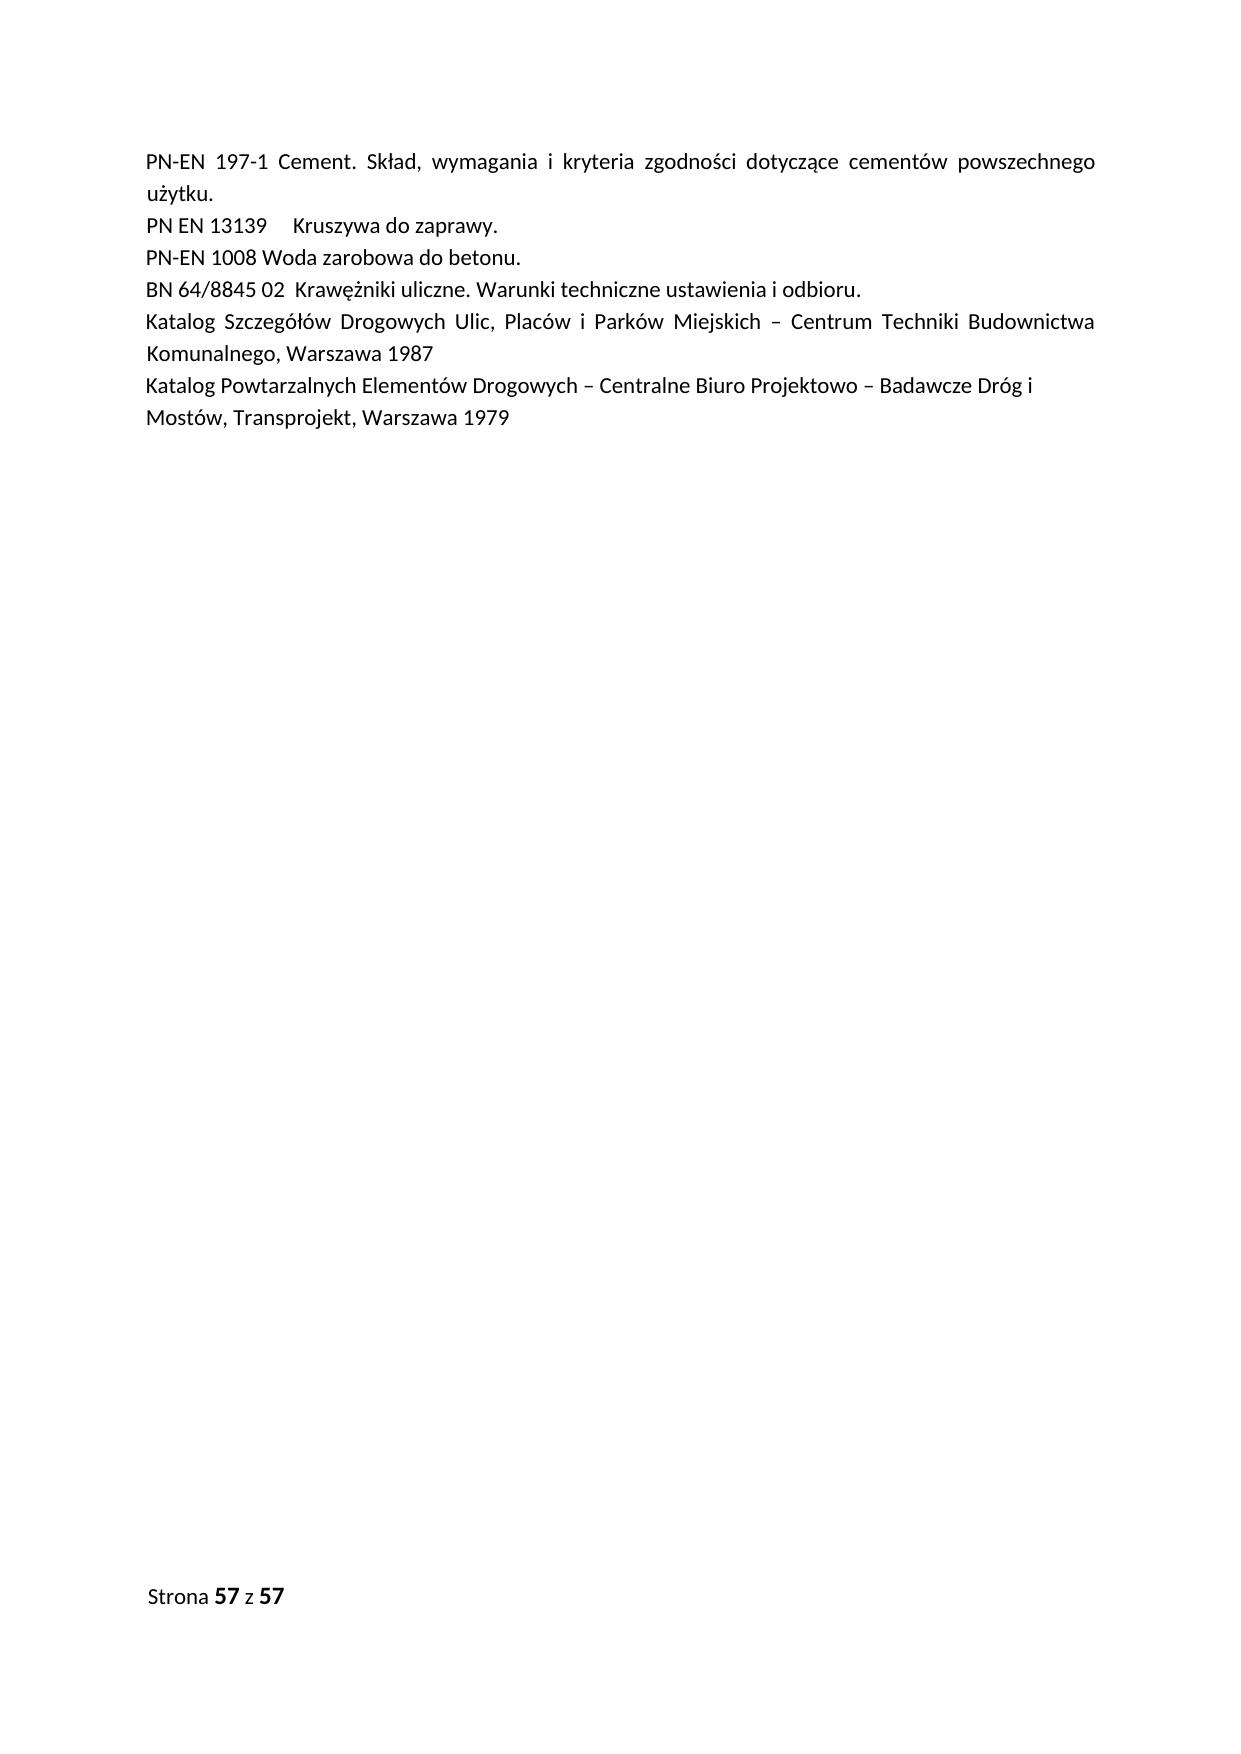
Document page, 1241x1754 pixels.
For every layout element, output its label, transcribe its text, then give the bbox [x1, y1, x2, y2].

text PN EN 13139 Kruszywa do zaprawy. [146, 211, 1097, 239]
text PN-EN 197-1 Cement. Skład, wymagania i kryteria zgodności dotyczące cementów powszechnego użytku. [146, 147, 1097, 207]
text Katalog Powtarzalnych Elementów Drogowych – Centralne Biuro Projektowo – Badawcze Dróg i [146, 371, 1097, 399]
text Katalog Szczegółów Drogowych Ulic, Placów i Parków Miejskich – Centrum Techniki Budownictwa Komunalnego, Warszawa 1987 [146, 307, 1097, 367]
text BN 64/8845 02 Krawężniki uliczne. Warunki techniczne ustawienia i odbioru. [146, 275, 1097, 303]
text PN-EN 1008 Woda zarobowa do betonu. [146, 243, 1097, 271]
text Mostów, Transprojekt, Warszawa 1979 [146, 403, 1097, 431]
